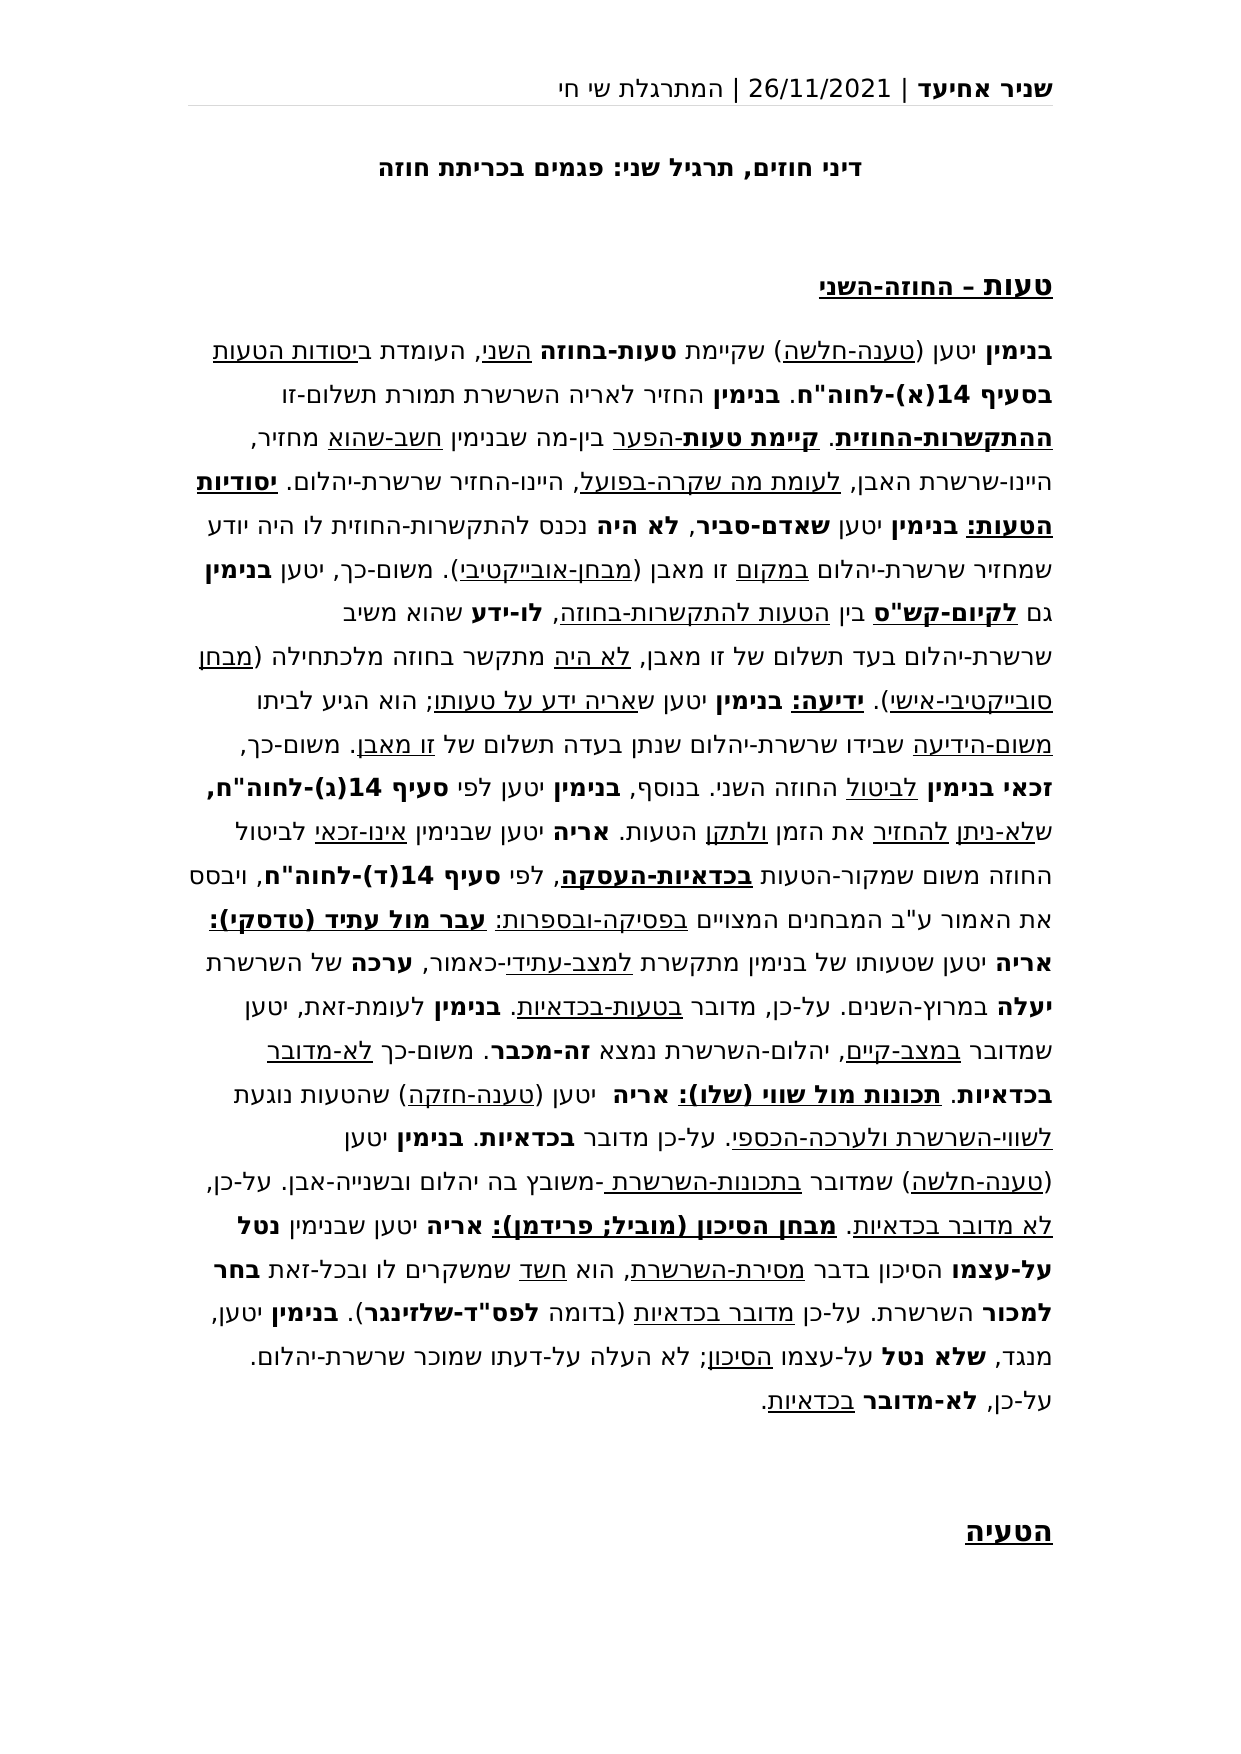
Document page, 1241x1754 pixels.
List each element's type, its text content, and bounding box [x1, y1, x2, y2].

text בנימין יטען (טענה-חלשה) שקיימת טעות-בחוזה השני, העומדת ביסודות הטעות בסעיף 14(א)-לחוה"ח. בנימין החזיר לאריה השרשרת תמורת תשלום-זו ההתקשרות-החוזית. קיימת טעות-הפער בין-מה שבנימין חשב-שהוא מחזיר, היינו-שרשרת האבן, לעומת מה שקרה-בפועל, היינו-החזיר שרשרת-יהלום. יסודיות הטעות: בנימין יטען שאדם-סביר, לא היה נכנס להתקשרות-החוזית לו היה יודע שמחזיר שרשרת-יהלום במקום זו מאבן (מבחן-אובייקטיבי). משום-כך, יטען בנימין גם לקיום-קש"ס בין הטעות להתקשרות-בחוזה, לו-ידע שהוא משיב שרשרת-יהלום בעד תשלום של זו מאבן, לא היה מתקשר בחוזה מלכתחילה (מבחן סובייקטיבי-אישי). ידיעה: בנימין יטען שאריה ידע על טעותו; הוא הגיע לביתו משום-הידיעה שבידו שרשרת-יהלום שנתן בעדה תשלום של זו מאבן. משום-כך, זכאי בנימין לביטול החוזה השני. בנוסף, בנימין יטען לפי סעיף 14(ג)-לחוה"ח, שלא-ניתן להחזיר את הזמן ולתקן הטעות. אריה יטען שבנימין אינו-זכאי לביטול החוזה משום שמקור-הטעות בכדאיות-העסקה, לפי סעיף 14(ד)-לחוה"ח, ויבסס את האמור ע"ב המבחנים המצויים בפסיקה-ובספרות: עבר מול עתיד (טדסקי): אריה יטען שטעותו של בנימין מתקשרת למצב-עתידי-כאמור, ערכה של השרשרת יעלה במרוץ-השנים. על-כן, מדובר בטעות-בכדאיות. בנימין לעומת-זאת, יטען שמדובר במצב-קיים, יהלום-השרשרת נמצא זה-מכבר. משום-כך לא-מדובר בכדאיות. תכונות מול שווי (שלו): אריה יטען (טענה-חזקה) שהטעות נוגעת לשווי-השרשרת ולערכה-הכספי. על-כן מדובר בכדאיות. בנימין יטען (טענה-חלשה) שמדובר בתכונות-השרשרת -משובץ בה יהלום ובשנייה-אבן. על-כן, לא מדובר בכדאיות. מבחן הסיכון (מוביל; פרידמן): אריה יטען שבנימין נטל על-עצמו הסיכון בדבר מסירת-השרשרת, הוא חשד שמשקרים לו ובכל-זאת בחר למכור השרשרת. על-כן מדובר בכדאיות (בדומה לפס"ד-שלזינגר). בנימין יטען, מנגד, שלא נטל על-עצמו הסיכון; לא העלה על-דעתו שמוכר שרשרת-יהלום. על-כן, לא-מדובר בכדאיות. [187, 336, 1053, 1415]
text הטעיה [187, 1514, 1053, 1548]
text טעות – החוזה-השני [187, 268, 1053, 302]
